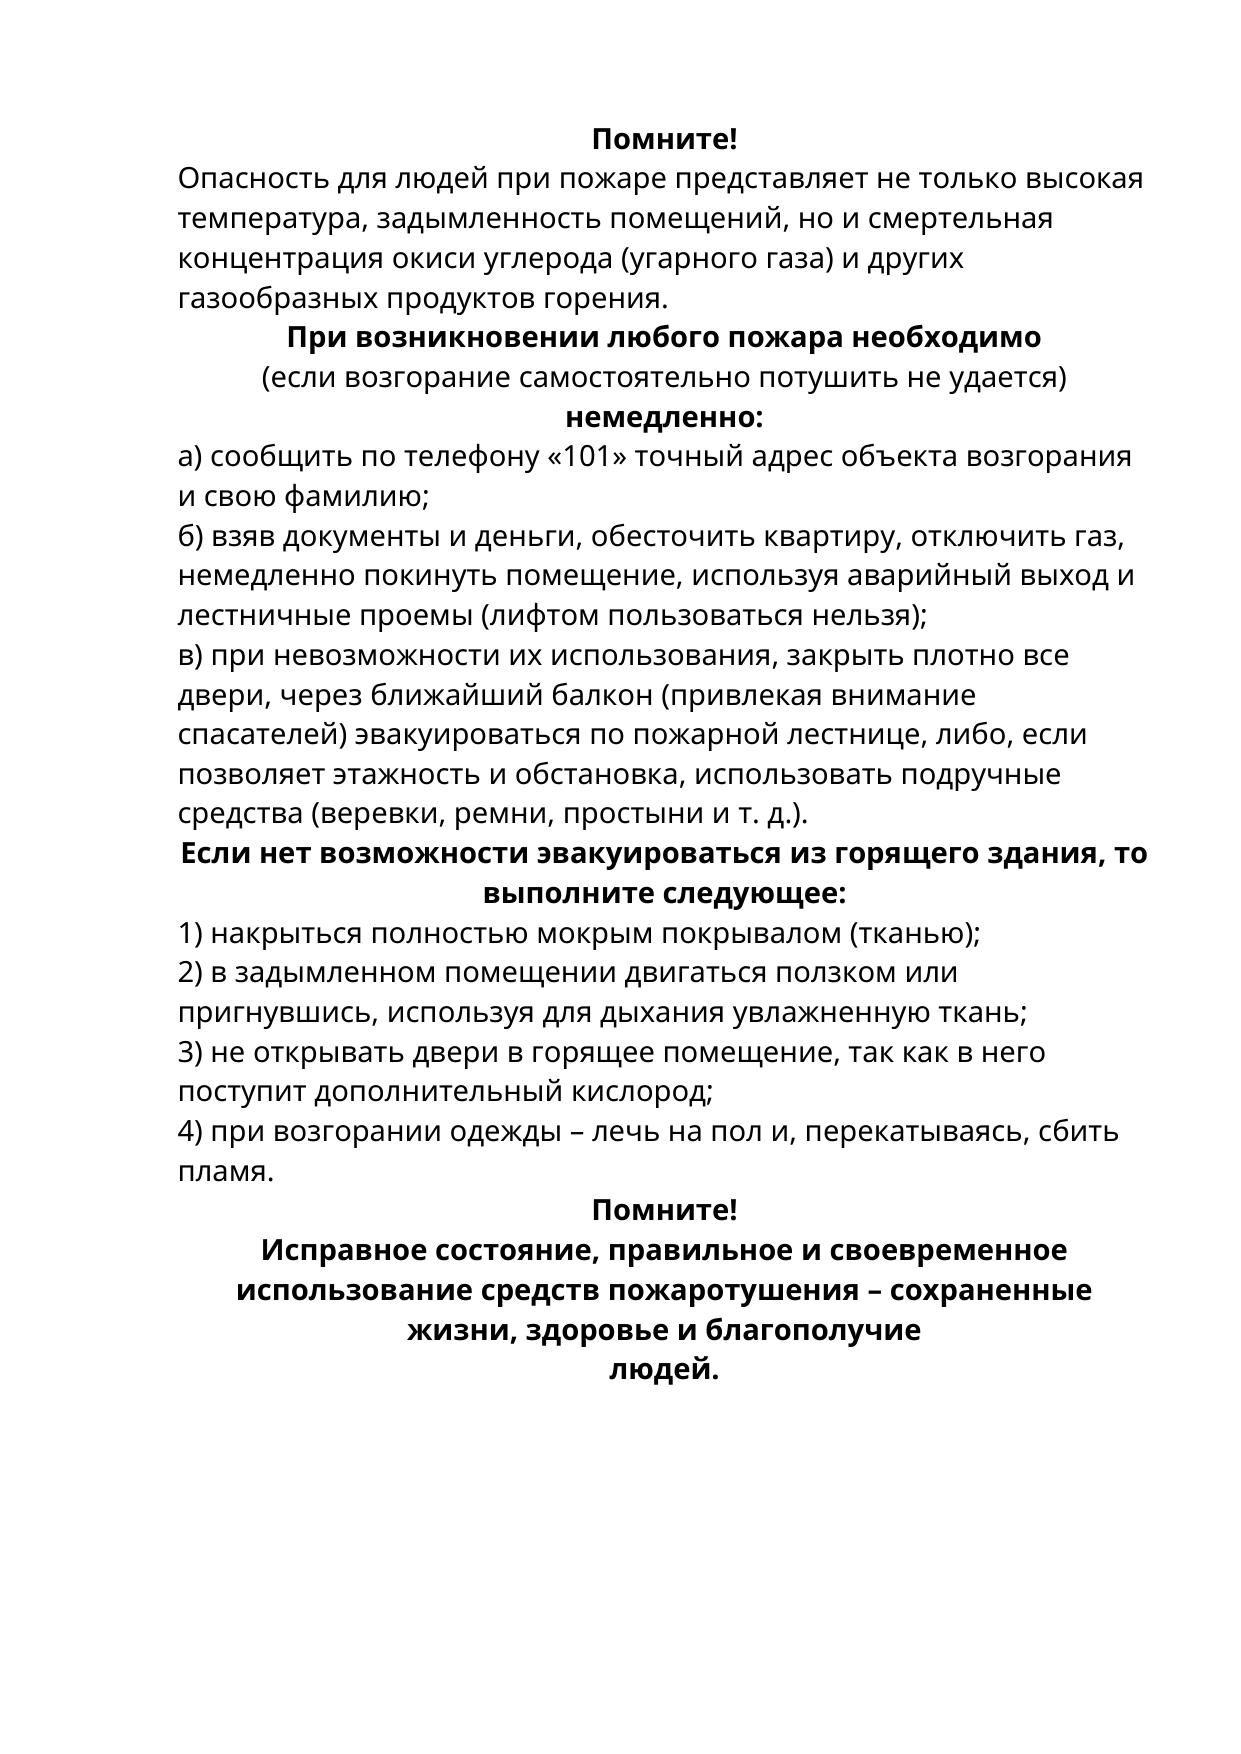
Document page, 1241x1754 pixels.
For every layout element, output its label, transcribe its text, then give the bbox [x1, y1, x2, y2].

text Если нет возможности эвакуироваться из горящего здания, то выполните следующее: [177, 832, 1152, 912]
text людей. [177, 1348, 1152, 1388]
text 2) в задымленном помещении двигаться ползком или пригнувшись, используя для дыхания увлажненную ткань; [177, 952, 1152, 1031]
text (если возгорание самостоятельно потушить не удается) [177, 356, 1152, 396]
text в) при невозможности их использования, закрыть плотно все двери, через ближайший балкон (привлекая внимание спасателей) эвакуироваться по пожарной лестнице, либо, если позволяет этажность и обстановка, использовать подручные средства (веревки, ремни, простыни и т. д.). [177, 634, 1152, 832]
text б) взяв документы и деньги, обесточить квартиру, отключить газ, немедленно покинуть помещение, используя аварийный выход и лестничные проемы (лифтом пользоваться нельзя); [177, 515, 1152, 634]
text При возникновении любого пожара необходимо [177, 317, 1152, 356]
text 3) не открывать двери в горящее помещение, так как в него поступит дополнительный кислород; [177, 1031, 1152, 1110]
text 4) при возгорании одежды – лечь на пол и, перекатываясь, сбить пламя. [177, 1110, 1152, 1190]
text Опасность для людей при пожаре представляет не только высокая температура, задымленность помещений, но и смертельная концентрация окиси углерода (угарного газа) и других газообразных продуктов горения. [177, 158, 1152, 317]
text а) сообщить по телефону «101» точный адрес объекта возгорания и свою фамилию; [177, 436, 1152, 515]
text немедленно: [177, 396, 1152, 436]
text 1) накрыться полностью мокрым покрывалом (тканью); [177, 912, 1152, 952]
text Помните! [177, 1190, 1152, 1229]
text Исправное состояние, правильное и своевременное использование средств пожаротушения – сохраненные жизни, здоровье и благополучие [177, 1229, 1152, 1348]
text Помните! [177, 118, 1152, 158]
